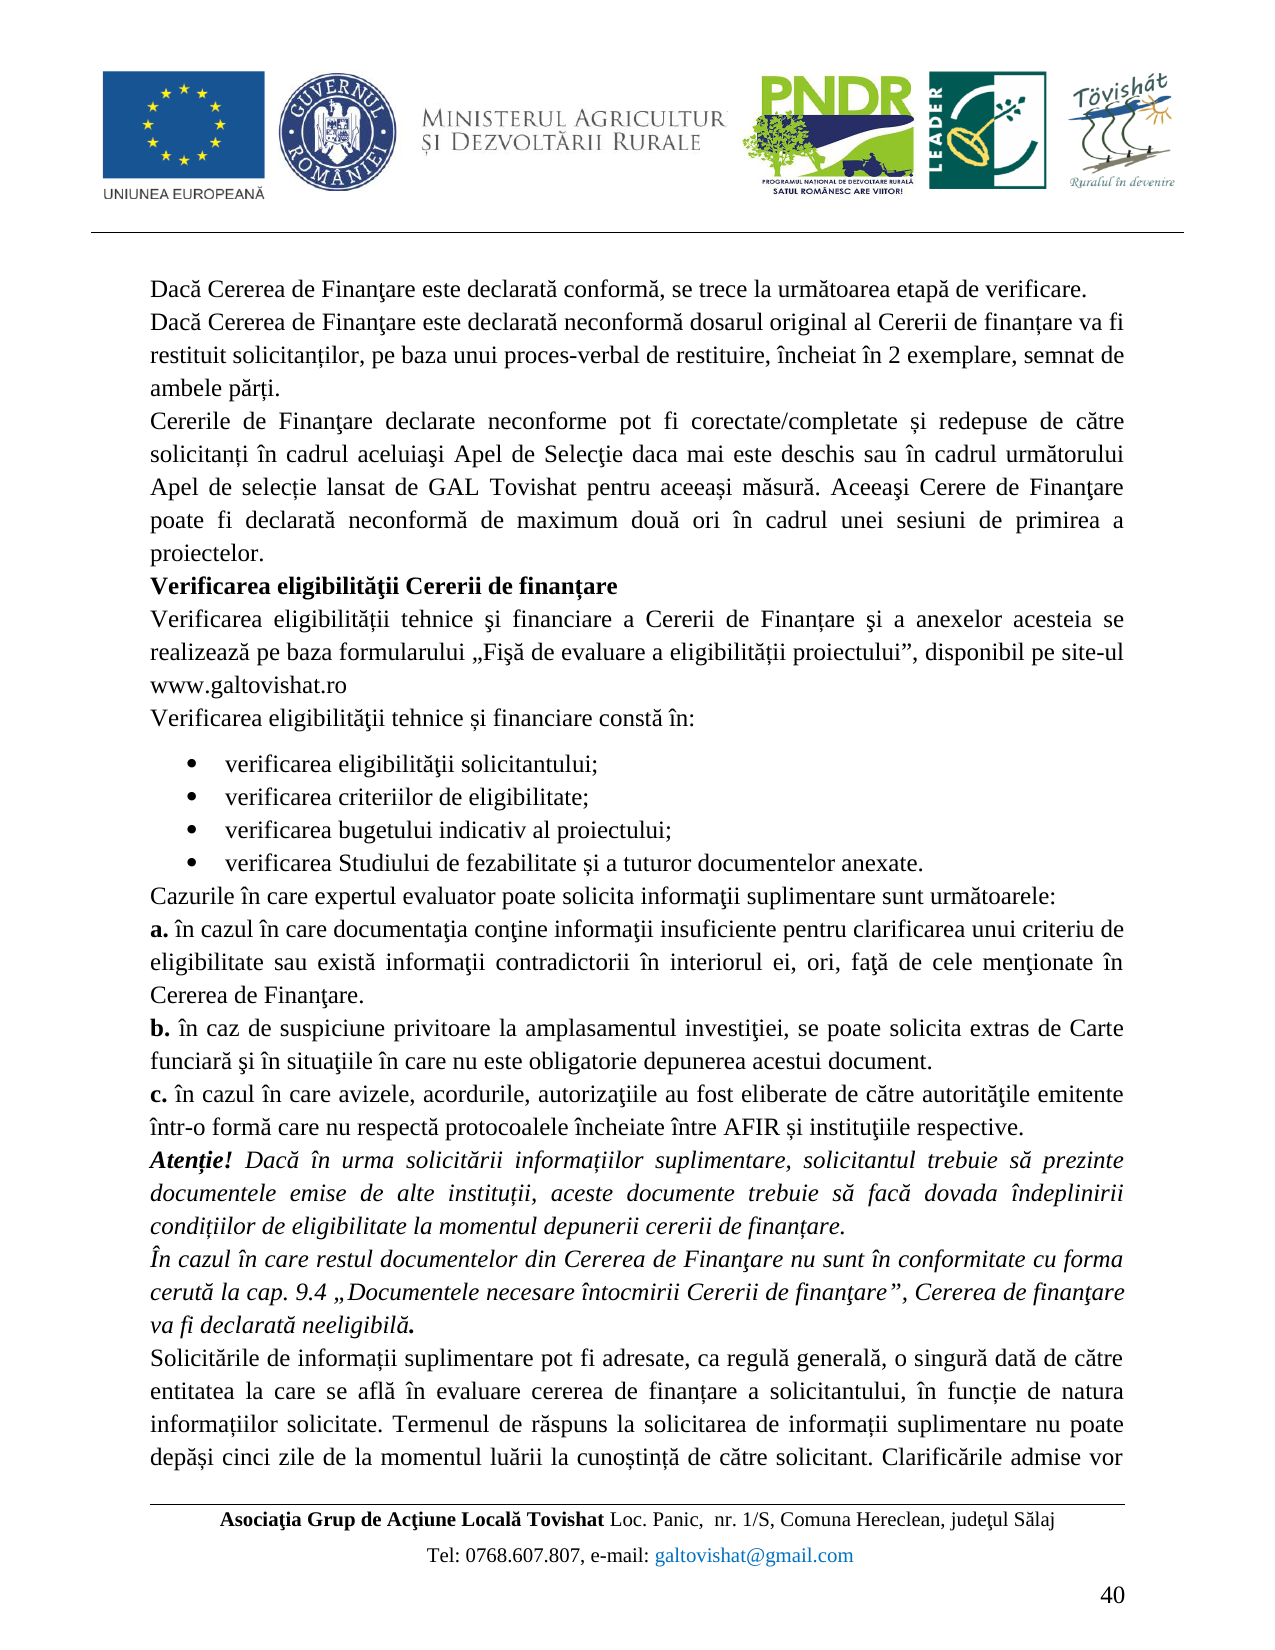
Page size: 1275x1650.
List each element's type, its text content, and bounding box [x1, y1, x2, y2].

text b. în caz de suspiciune privitoare la amplasamentul investiţiei, se poate solicita extras de Carte funciară şi în situaţiile în care nu este obligatorie depunerea acestui document. [150, 1013, 1125, 1075]
text Verificarea eligibilităţii tehnice și financiare constă în: [150, 703, 1125, 732]
text c. în cazul în care avizele, acordurile, autorizaţiile au fost eliberate de către autorităţile emitente într-o formă care nu respectă protocoalele încheiate între AFIR și instituţiile respective. [150, 1079, 1125, 1141]
text Cererile de Finanţare declarate neconforme pot fi corectate/completate și redepuse de către solicitanți în cadrul aceluiaşi Apel de Selecţie daca mai este deschis sau în cadrul următorului Apel de selecție lansat de GAL Tovishat pentru aceeași măsură. Aceeaşi Cerere de Finanţare poate fi declarată neconformă de maximum două ori în cadrul unei sesiuni de primirea a proiectelor. [150, 406, 1125, 567]
list verificarea bugetului indicativ al proiectului; [187, 815, 1125, 843]
text În cazul în care restul documentelor din Cererea de Finanţare nu sunt în conformitate cu forma cerută la cap. 9.4 „Documentele necesare întocmirii Cererii de finanţare”, Cererea de finanţare va fi declarată neeligibilă. [150, 1244, 1125, 1339]
text Atenție! Dacă în urma solicitării informațiilor suplimentare, solicitantul trebuie să prezinte documentele emise de alte instituții, aceste documente trebuie să facă dovada îndeplinirii condițiilor de eligibilitate la momentul depunerii cererii de finanțare. [150, 1145, 1125, 1240]
text Verificarea eligibilității tehnice şi financiare a Cererii de Finanțare şi a anexelor acesteia se realizează pe baza formularului „Fişă de evaluare a eligibilității proiectului”, disponibil pe site-ul www.galtovishat.ro [150, 604, 1125, 699]
picture [1062, 71, 1180, 189]
list verificarea Studiului de fezabilitate și a tuturor documentelor anexate. [187, 848, 1125, 877]
text Dacă Cererea de Finanţare este declarată neconformă dosarul original al Cererii de finanțare va fi restituit solicitanților, pe baza unui proces-verbal de restituire, încheiat în 2 exemplare, semnat de ambele părți. [150, 307, 1125, 402]
text Dacă Cererea de Finanţare este declarată conformă, se trece la următoarea etapă de verificare. [150, 274, 1125, 303]
list verificarea criteriilor de eligibilitate; [187, 782, 1125, 811]
text Cazurile în care expertul evaluator poate solicita informaţii suplimentare sunt următoarele: [150, 881, 1125, 909]
picture [929, 71, 1047, 189]
text Verificarea eligibilităţii Cererii de finanțare [150, 571, 1125, 600]
text a. în cazul în care documentaţia conţine informaţii insuficiente pentru clarificarea unui criteriu de eligibilitate sau există informaţii contradictorii în interiorul ei, ori, faţă de cele menţionate în Cererea de Finanţare. [150, 914, 1125, 1009]
picture [102, 71, 265, 199]
list verificarea eligibilităţii solicitantului; [187, 749, 1125, 777]
